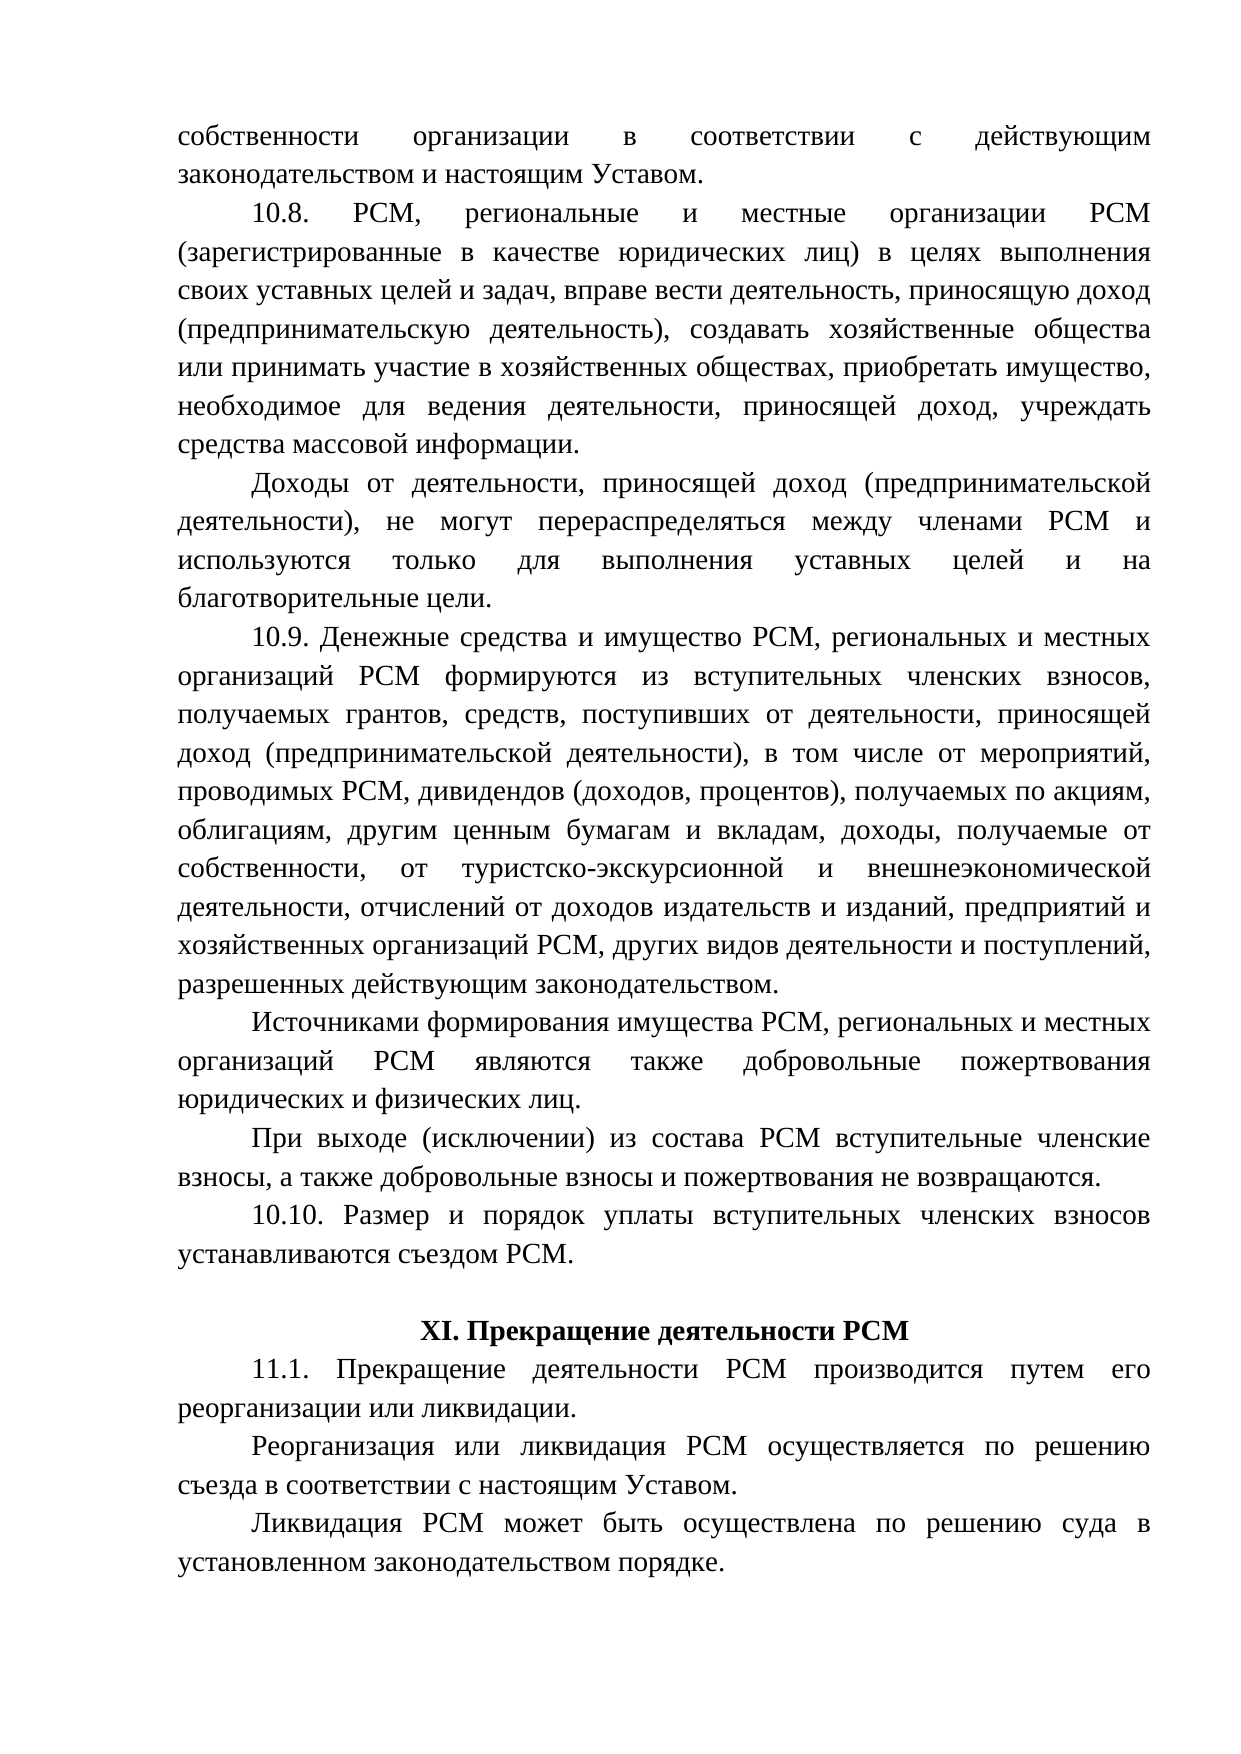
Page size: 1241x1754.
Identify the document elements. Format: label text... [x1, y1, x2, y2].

text Доходы от деятельности, приносящей доход (предпринимательской деятельности), не могут перераспределяться между членами РСМ и используются только для выполнения уставных целей и на благотворительные цели. [177, 465, 1152, 614]
text 10.10. Размер и порядок уплаты вступительных членских взносов устанавливаются съездом РСМ. [177, 1197, 1152, 1269]
text Ликвидация РСМ может быть осуществлена по решению суда в установленном законодательством порядке. [177, 1506, 1152, 1578]
text XI. Прекращение деятельности РСМ [177, 1313, 1152, 1346]
text Реорганизация или ликвидация РСМ осуществляется по решению съезда в соответствии с настоящим Уставом. [177, 1428, 1152, 1501]
text 10.9. Денежные средства и имущество РСМ, региональных и местных организаций РСМ формируются из вступительных членских взносов, получаемых грантов, средств, поступивших от деятельности, приносящей доход (предпринимательской деятельности), в том числе от мероприятий, проводимых РСМ, дивидендов (доходов, процентов), получаемых по акциям, облигациям, другим ценным бумагам и вкладам, доходы, получаемые от собственности, от туристско-экскурсионной и внешнеэкономической деятельности, отчислений от доходов издательств и изданий, предприятий и хозяйственных организаций РСМ, других видов деятельности и поступлений, разрешенных действующим законодательством. [177, 619, 1152, 999]
text 10.8. РСМ, региональные и местные организации РСМ (зарегистрированные в качестве юридических лиц) в целях выполнения своих уставных целей и задач, вправе вести деятельность, приносящую доход (предпринимательскую деятельность), создавать хозяйственные общества или принимать участие в хозяйственных обществах, приобретать имущество, необходимое для ведения деятельности, приносящей доход, учреждать средства массовой информации. [177, 195, 1152, 460]
text 11.1. Прекращение деятельности РСМ производится путем его реорганизации или ликвидации. [177, 1351, 1152, 1423]
text Источниками формирования имущества РСМ, региональных и местных организаций РСМ являются также добровольные пожертвования юридических и физических лиц. [177, 1004, 1152, 1115]
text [177, 118, 1152, 190]
text При выходе (исключении) из состава РСМ вступительные членские взносы, а также добровольные взносы и пожертвования не возвращаются. [177, 1120, 1152, 1192]
